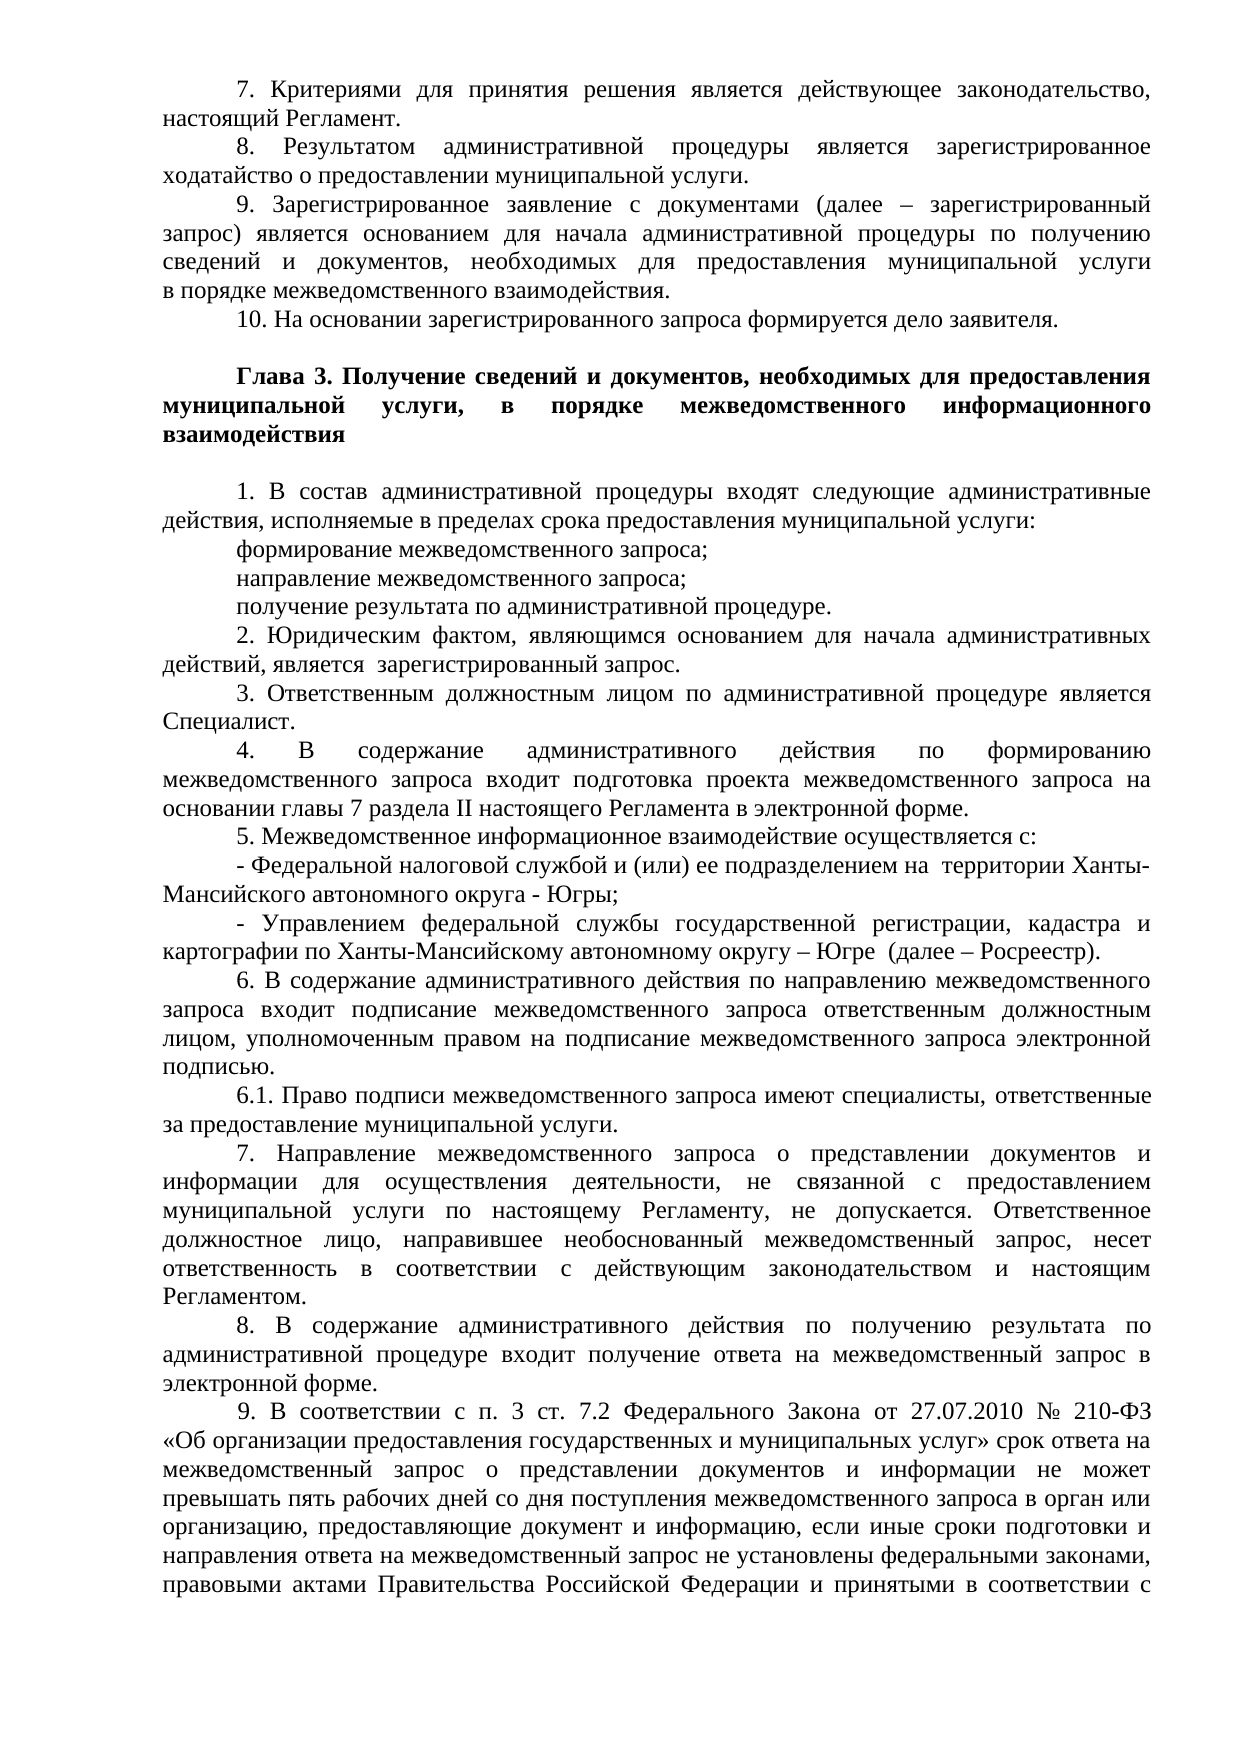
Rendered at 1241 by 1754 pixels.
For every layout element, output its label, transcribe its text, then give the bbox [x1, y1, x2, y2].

text - Федеральной налоговой службой и (или) ее подразделением на территории Ханты-Мансийского автономного округа - Югры; [162, 850, 1152, 908]
text 8. В содержание административного действия по получению результата по административной процедуре входит получение ответа на межведомственный запрос в электронной форме. [162, 1310, 1152, 1396]
text 4. В содержание административного действия по формированию межведомственного запроса входит подготовка проекта межведомственного запроса на основании главы 7 раздела II настоящего Регламента в электронной форме. [162, 735, 1152, 821]
text направление межведомственного запроса; [162, 563, 1152, 591]
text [162, 1396, 1152, 1598]
text 6.1. Право подписи межведомственного запроса имеют специалисты, ответственные за предоставление муниципальной услуги. [162, 1080, 1152, 1138]
text 8. Результатом административной процедуры является зарегистрированное ходатайство о предоставлении муниципальной услуги. [162, 131, 1152, 189]
text 6. В содержание административного действия по направлению межведомственного запроса входит подписание межведомственного запроса ответственным должностным лицом, уполномоченным правом на подписание межведомственного запроса электронной подписью. [162, 965, 1152, 1080]
text 7. Критериями для принятия решения является действующее законодательство, настоящий Регламент. [162, 74, 1152, 131]
text 2. Юридическим фактом, являющимся основанием для начала административных действий, является зарегистрированный запрос. [162, 620, 1152, 678]
text 9. Зарегистрированное заявление с документами (далее – зарегистрированный запрос) является основанием для начала административной процедуры по получению сведений и документов, необходимых для предоставления муниципальной услуги в порядке межведомственного взаимодействия. [162, 189, 1152, 304]
text 3. Ответственным должностным лицом по административной процедуре является Специалист. [162, 678, 1152, 735]
text 5. Межведомственное информационное взаимодействие осуществляется с: [162, 821, 1152, 850]
text формирование межведомственного запроса; [162, 534, 1152, 563]
text Глава 3. Получение сведений и документов, необходимых для предоставления муниципальной услуги, в порядке межведомственного информационного взаимодействия [162, 361, 1152, 448]
text 10. На основании зарегистрированного запроса формируется дело заявителя. [162, 304, 1152, 333]
text 7. Направление межведомственного запроса о представлении документов и информации для осуществления деятельности, не связанной с предоставлением муниципальной услуги по настоящему Регламенту, не допускается. Ответственное должностное лицо, направившее необоснованный межведомственный запрос, несет ответственность в соответствии с действующим законодательством и настоящим Регламентом. [162, 1138, 1152, 1310]
text 1. В состав административной процедуры входят следующие административные действия, исполняемые в пределах срока предоставления муниципальной услуги: [162, 476, 1152, 534]
text - Управлением федеральной службы государственной регистрации, кадастра и картографии по Ханты-Мансийскому автономному округу – Югре (далее – Росреестр). [162, 908, 1152, 965]
text получение результата по административной процедуре. [162, 591, 1152, 620]
